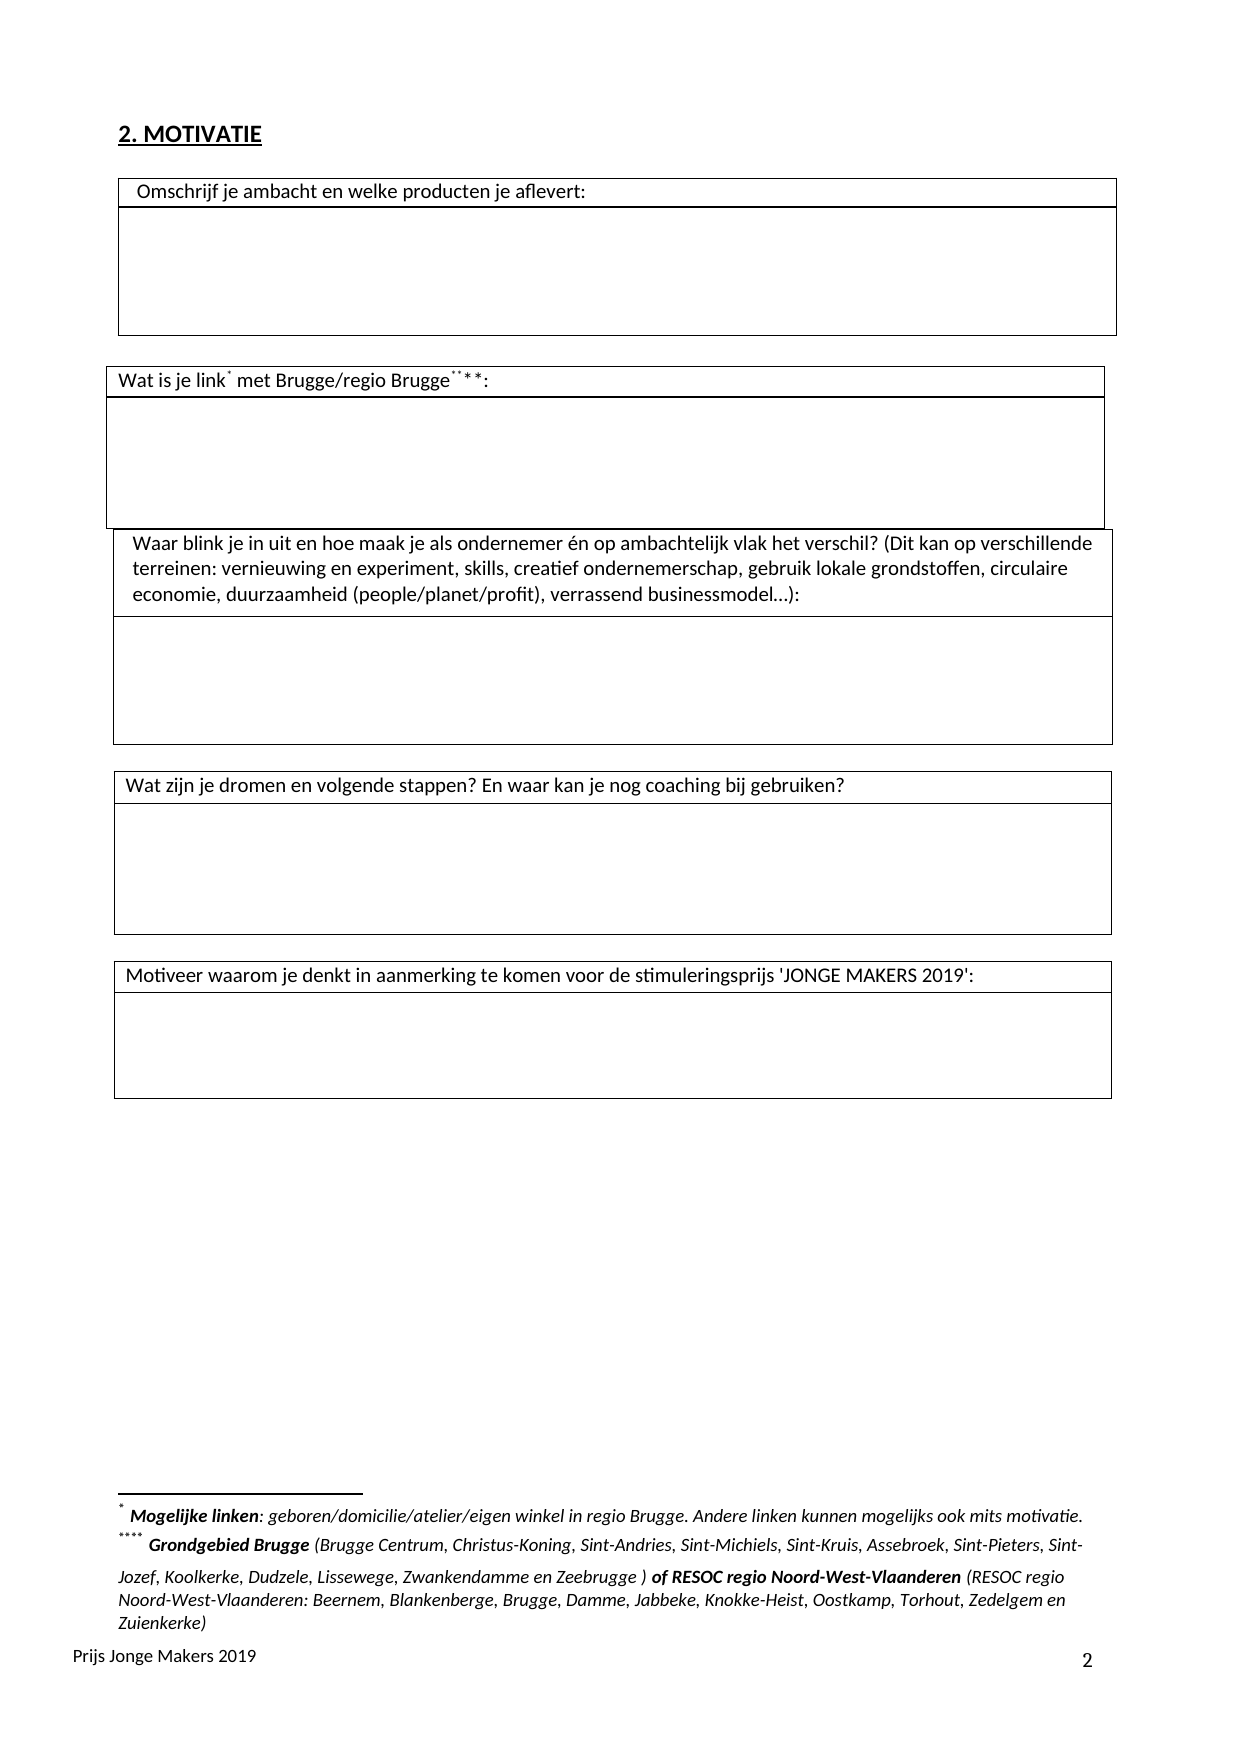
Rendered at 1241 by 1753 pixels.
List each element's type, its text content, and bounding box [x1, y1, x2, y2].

text 2. MOTIVATIE [118, 118, 1093, 177]
table_cell [115, 804, 1111, 934]
table_cell [114, 617, 1112, 744]
table_header Wat is je link* met Brugge/regio Brugge**: [107, 367, 1104, 396]
table_cell [119, 208, 1116, 334]
table_cell [115, 993, 1111, 1098]
table_cell [107, 398, 1104, 528]
table_header Waar blink je in uit en hoe maak je als ondernemer én op ambachtelijk vlak het verschil? (Dit kan op verschillende terreinen: vernieuwing en experiment, skills, creatief ondernemerschap, gebruik lokale grondstoffen, circulaire economie, duurzaamheid (people/planet/profit), verrassend businessmodel…): [114, 530, 1112, 616]
table_header Motiveer waarom je denkt in aanmerking te komen voor de stimuleringsprijs 'JONGE MAKERS 2019': [115, 962, 1111, 992]
table_header Omschrijf je ambacht en welke producten je aflevert: [119, 179, 1116, 206]
table_header Wat zijn je dromen en volgende stappen? En waar kan je nog coaching bij gebruiken? [115, 772, 1111, 803]
